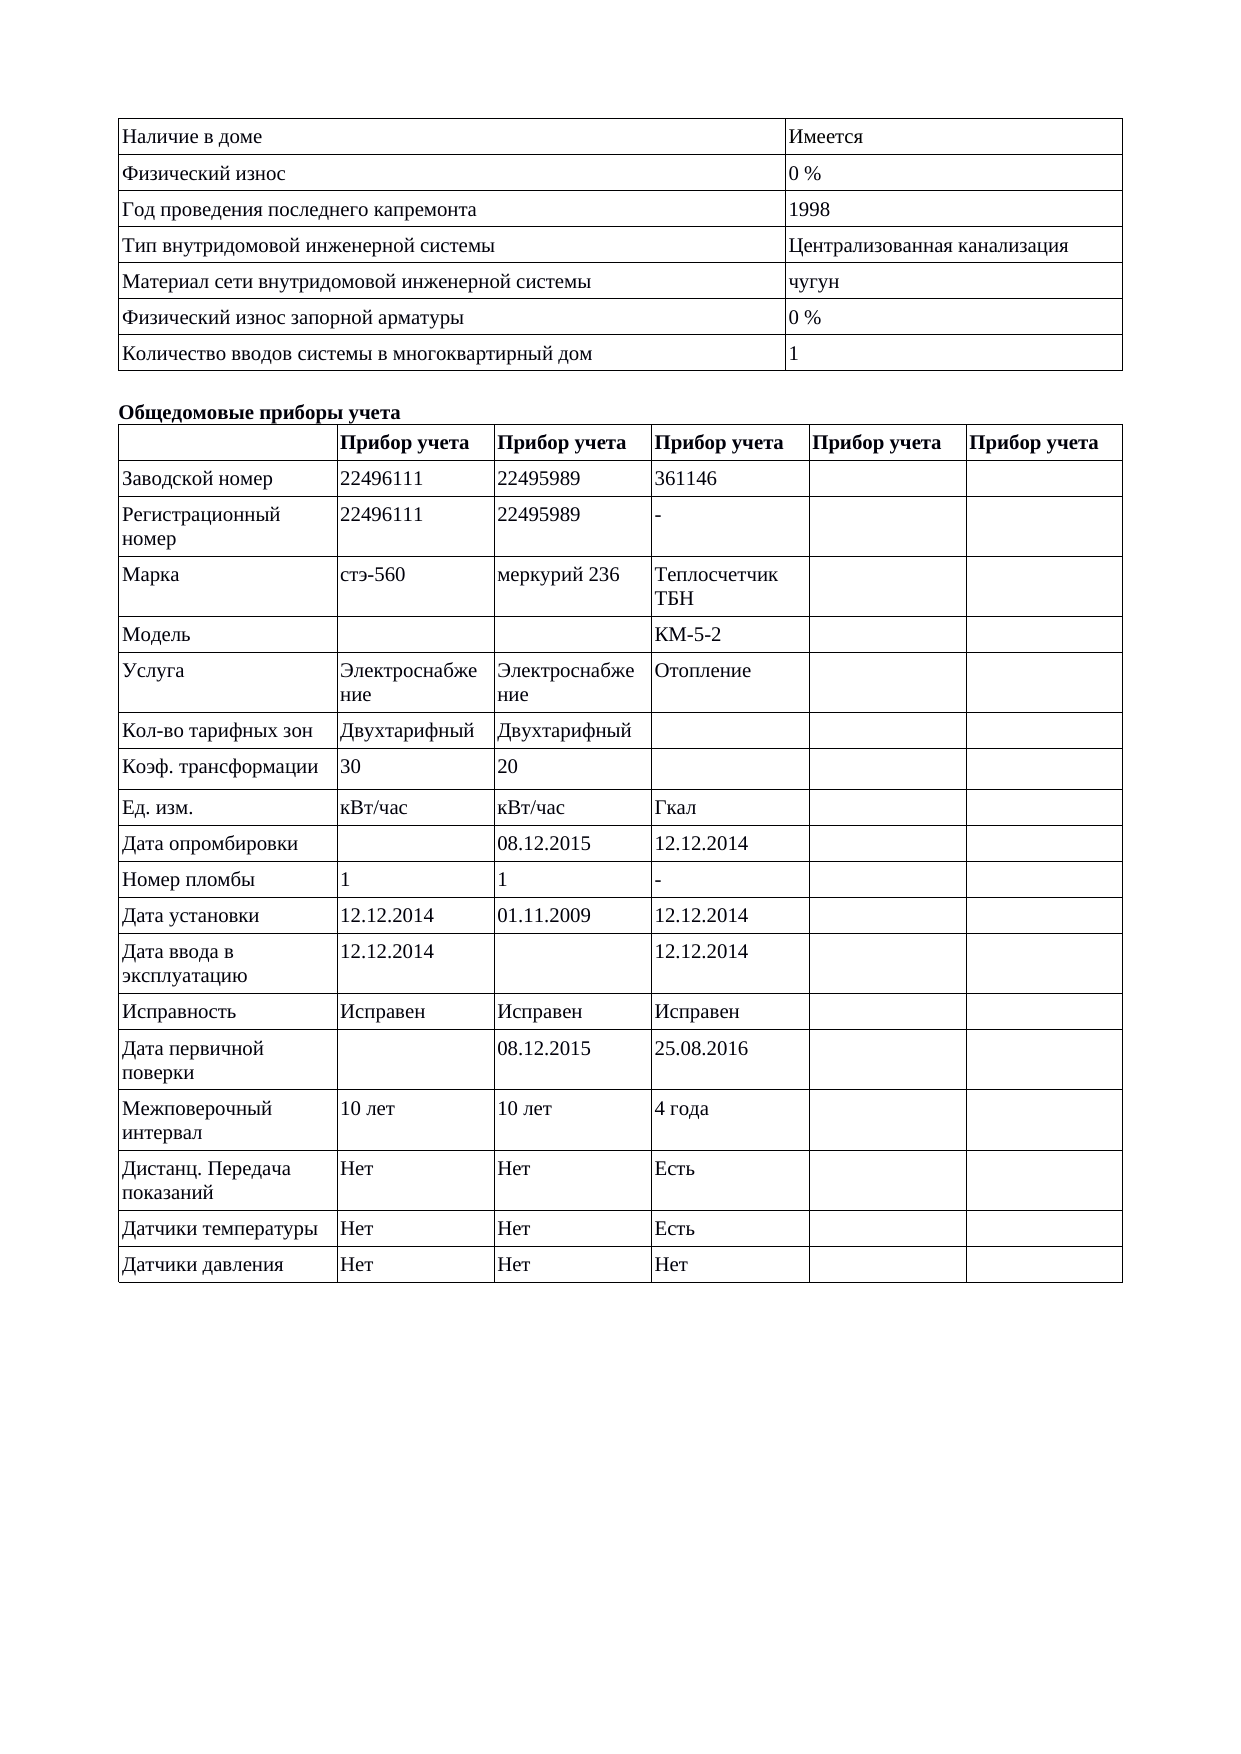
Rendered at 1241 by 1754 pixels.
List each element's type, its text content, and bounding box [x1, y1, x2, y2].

table_cell [967, 557, 1122, 616]
table_cell Физический износ [119, 155, 785, 190]
table_cell [810, 934, 966, 993]
table_header Прибор учета [810, 425, 966, 460]
table_cell 0 % [786, 299, 1122, 334]
table_cell КМ-5-2 [652, 617, 809, 652]
table_cell [338, 826, 494, 861]
table_cell Тип внутридомовой инженерной системы [119, 227, 785, 262]
table_cell 1 [495, 862, 651, 897]
table_cell [810, 898, 966, 933]
table_cell 08.12.2015 [495, 826, 651, 861]
table_cell Электроснабжение [495, 653, 651, 712]
table_cell [810, 826, 966, 861]
table_cell Нет [495, 1211, 651, 1246]
table_cell [810, 557, 966, 616]
table_cell [967, 461, 1122, 496]
table_cell Коэф. трансформации [119, 749, 337, 789]
table_cell [967, 790, 1122, 825]
table_header Имеется [786, 119, 1122, 154]
table_cell 22496111 [338, 461, 494, 496]
table_cell [967, 617, 1122, 652]
table_cell - [652, 497, 809, 556]
table_cell [810, 1247, 966, 1282]
table_cell 22495989 [495, 461, 651, 496]
table_cell Нет [338, 1247, 494, 1282]
table_cell [967, 994, 1122, 1029]
table_cell [810, 1090, 966, 1149]
table_cell Исправен [652, 994, 809, 1029]
table_cell Централизованная канализация [786, 227, 1122, 262]
table_cell [810, 994, 966, 1029]
table_cell 20 [495, 749, 651, 789]
table_cell 10 лет [338, 1090, 494, 1149]
table_cell [967, 1090, 1122, 1149]
table_cell Двухтарифный [338, 713, 494, 748]
table_cell 12.12.2014 [338, 934, 494, 993]
table_cell [338, 1030, 494, 1089]
table_cell [967, 713, 1122, 748]
table_cell 4 года [652, 1090, 809, 1149]
table_cell Датчики температуры [119, 1211, 337, 1246]
table_cell Модель [119, 617, 337, 652]
table_cell Кол-во тарифных зон [119, 713, 337, 748]
table_cell 1998 [786, 191, 1122, 226]
table_cell [495, 934, 651, 993]
table_cell 12.12.2014 [652, 934, 809, 993]
table_cell Регистрационный номер [119, 497, 337, 556]
table_header [119, 425, 337, 460]
table_header Прибор учета [495, 425, 651, 460]
table_header Прибор учета [338, 425, 494, 460]
table_cell Электроснабжение [338, 653, 494, 712]
table_cell [810, 862, 966, 897]
table_cell кВт/час [495, 790, 651, 825]
table_cell Номер пломбы [119, 862, 337, 897]
table_cell Материал сети внутридомовой инженерной системы [119, 263, 785, 298]
table_cell Датчики давления [119, 1247, 337, 1282]
table_cell Нет [495, 1151, 651, 1209]
table_cell [967, 1211, 1122, 1246]
table_cell [810, 790, 966, 825]
table_cell 1 [786, 335, 1122, 370]
table_cell 12.12.2014 [338, 898, 494, 933]
table_cell 25.08.2016 [652, 1030, 809, 1089]
table_cell 361146 [652, 461, 809, 496]
table_cell [967, 898, 1122, 933]
table_cell Дата установки [119, 898, 337, 933]
table_cell кВт/час [338, 790, 494, 825]
table_cell [810, 1151, 966, 1209]
table_cell Нет [652, 1247, 809, 1282]
table_cell [967, 749, 1122, 789]
table_cell Дата ввода в эксплуатацию [119, 934, 337, 993]
table_cell [810, 713, 966, 748]
table_cell [810, 653, 966, 712]
table_cell [495, 617, 651, 652]
table_cell [652, 713, 809, 748]
table_header Прибор учета [652, 425, 809, 460]
table_cell 1 [338, 862, 494, 897]
table_cell Исправность [119, 994, 337, 1029]
table_cell Ед. изм. [119, 790, 337, 825]
table_cell Исправен [338, 994, 494, 1029]
table_cell 12.12.2014 [652, 898, 809, 933]
table_cell Заводской номер [119, 461, 337, 496]
table_cell Марка [119, 557, 337, 616]
table_cell Есть [652, 1211, 809, 1246]
table_cell Отопление [652, 653, 809, 712]
table_cell [967, 862, 1122, 897]
table_cell 01.11.2009 [495, 898, 651, 933]
table_cell Гкал [652, 790, 809, 825]
table_cell [967, 826, 1122, 861]
table_cell Дата первичной поверки [119, 1030, 337, 1089]
table_cell Физический износ запорной арматуры [119, 299, 785, 334]
text Общедомовые приборы учета [118, 400, 1122, 424]
table_cell [967, 1247, 1122, 1282]
table_cell Межповерочный интервал [119, 1090, 337, 1149]
table_cell Нет [338, 1211, 494, 1246]
table_cell Нет [495, 1247, 651, 1282]
table_header Наличие в доме [119, 119, 785, 154]
table_header Прибор учета [967, 425, 1122, 460]
table_cell [967, 1030, 1122, 1089]
table_cell [810, 1211, 966, 1246]
table_cell - [652, 862, 809, 897]
table_cell 10 лет [495, 1090, 651, 1149]
table_cell чугун [786, 263, 1122, 298]
table_cell [967, 497, 1122, 556]
table_cell Двухтарифный [495, 713, 651, 748]
table_cell стэ-560 [338, 557, 494, 616]
table_cell меркурий 236 [495, 557, 651, 616]
table_cell Количество вводов системы в многоквартирный дом [119, 335, 785, 370]
table_cell 0 % [786, 155, 1122, 190]
table_cell [652, 749, 809, 789]
table_cell Дата опромбировки [119, 826, 337, 861]
table_cell Есть [652, 1151, 809, 1209]
table_cell Год проведения последнего капремонта [119, 191, 785, 226]
table_cell [810, 1030, 966, 1089]
table_cell 22495989 [495, 497, 651, 556]
table_cell [810, 497, 966, 556]
table_cell Услуга [119, 653, 337, 712]
table_cell Нет [338, 1151, 494, 1209]
table_cell [338, 617, 494, 652]
table_cell [810, 617, 966, 652]
table_cell 12.12.2014 [652, 826, 809, 861]
table_cell [967, 1151, 1122, 1209]
table_cell [967, 653, 1122, 712]
table_cell [810, 749, 966, 789]
table_cell Теплосчетчик ТБН [652, 557, 809, 616]
table_cell [810, 461, 966, 496]
table_cell Дистанц. Передача показаний [119, 1151, 337, 1209]
table_cell 30 [338, 749, 494, 789]
table_cell [967, 934, 1122, 993]
table_cell Исправен [495, 994, 651, 1029]
table_cell 08.12.2015 [495, 1030, 651, 1089]
table_cell 22496111 [338, 497, 494, 556]
